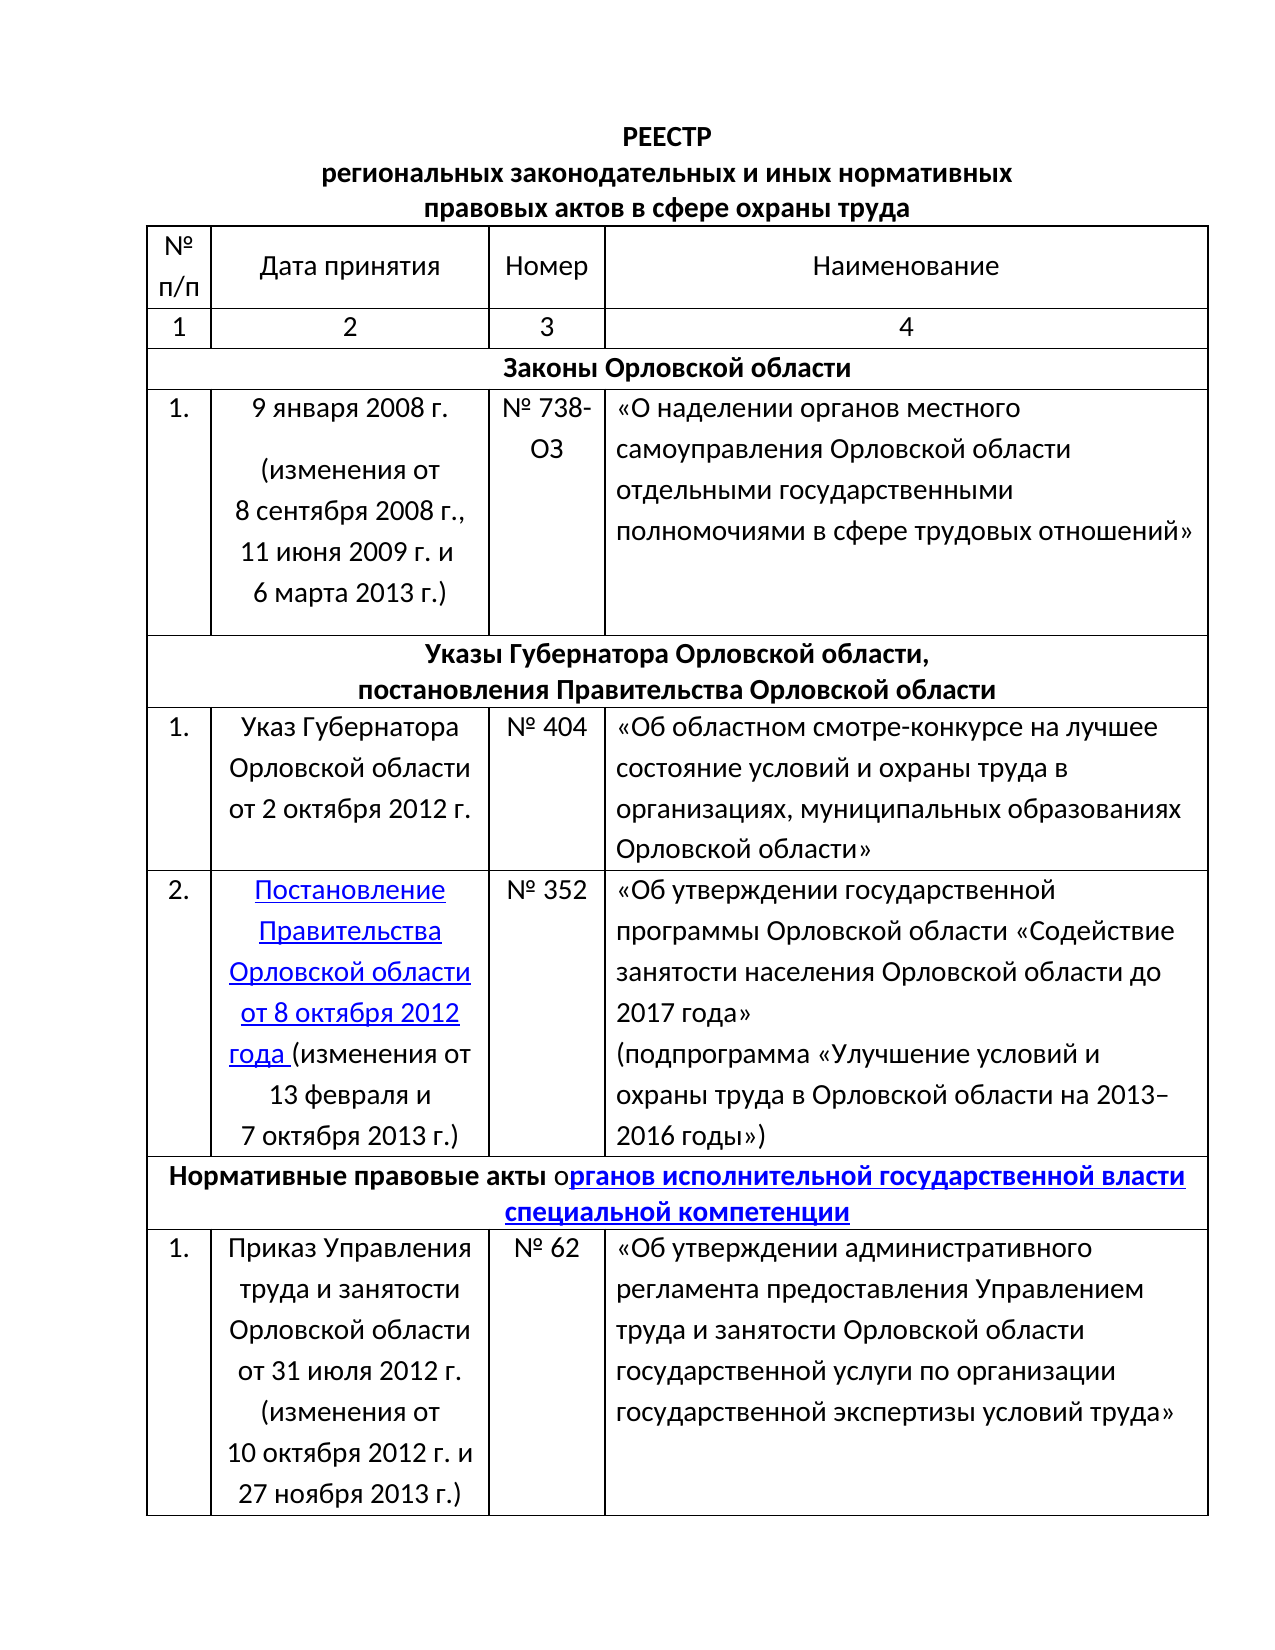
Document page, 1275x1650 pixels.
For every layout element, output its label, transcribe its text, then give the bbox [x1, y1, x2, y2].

table_cell Нормативные правовые акты органов исполнительной государственной власти специальной компетенции [148, 1157, 1207, 1228]
table_cell 2 [212, 309, 488, 348]
table_header Номер [490, 227, 604, 307]
table_cell Указ Губернатора Орловской области от 2 октября 2012 г. [212, 708, 488, 870]
table_cell 1. [148, 1230, 210, 1515]
table_cell Законы Орловской области [148, 349, 1207, 388]
table_cell Постановление Правительства Орловской области от 8 октября 2012 года (изменения от 13 февраля и 7 октября 2013 г.) [212, 871, 488, 1156]
table_cell «Об областном смотре-конкурсе на лучшее состояние условий и охраны труда в организациях, муниципальных образованиях Орловской области» [606, 708, 1207, 870]
table_cell № 738-ОЗ [490, 390, 604, 634]
text региональных законодательных и иных нормативных [148, 154, 1186, 189]
text РЕЕСТР [148, 118, 1186, 154]
table_cell Указы Губернатора Орловской области, постановления Правительства Орловской области [148, 636, 1207, 707]
table_cell 1 [148, 309, 210, 348]
table_cell 3 [490, 309, 604, 348]
table_header Дата принятия [212, 227, 488, 307]
table_header Наименование [606, 227, 1207, 307]
table_cell «О наделении органов местного самоуправления Орловской области отдельными государственными полномочиями в сфере трудовых отношений» [606, 390, 1207, 634]
table_cell 9 января . (изменения от 8 сентября ., 11 июня 2009 г. и 6 марта 2013 г.) [212, 390, 488, 634]
table_header № п/п [148, 227, 210, 307]
table_cell 4 [606, 309, 1207, 348]
table_cell 2. [148, 871, 210, 1156]
table_cell № 352 [490, 871, 604, 1156]
text правовых актов в сфере охраны труда [148, 189, 1186, 225]
table_cell Приказ Управления труда и занятости Орловской области от 31 июля 2012 г. (изменения от 10 октября 2012 г. и 27 ноября 2013 г.) [212, 1230, 488, 1515]
table_cell «Об утверждении административного регламента предоставления Управлением труда и занятости Орловской области государственной услуги по организации государственной экспертизы условий труда» [606, 1230, 1207, 1515]
table_cell № 62 [490, 1230, 604, 1515]
table_cell 1. [148, 390, 210, 634]
table_cell «Об утверждении государственной программы Орловской области «Содействие занятости населения Орловской области до 2017 года» (подпрограмма «Улучшение условий и охраны труда в Орловской области на 2013–2016 годы») [606, 871, 1207, 1156]
table_cell № 404 [490, 708, 604, 870]
table_cell 1. [148, 708, 210, 870]
